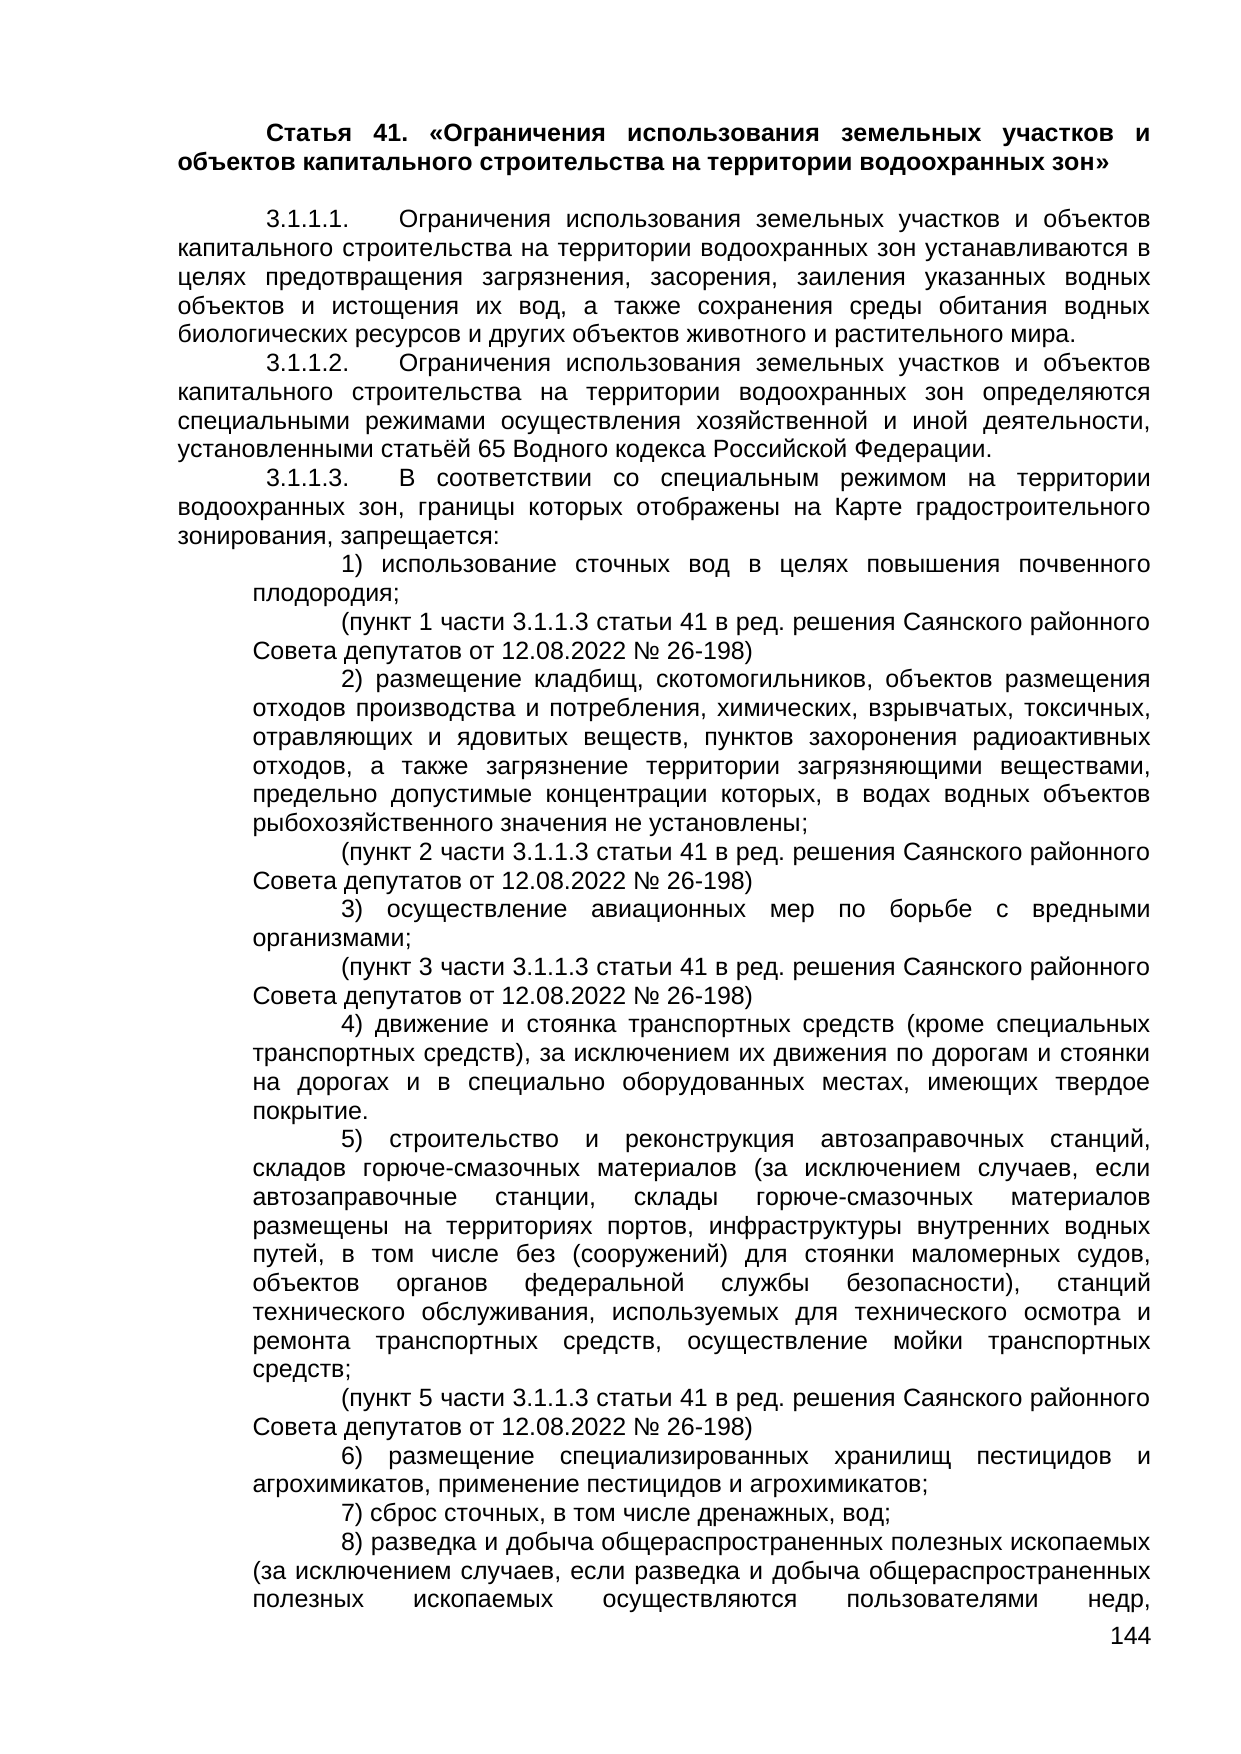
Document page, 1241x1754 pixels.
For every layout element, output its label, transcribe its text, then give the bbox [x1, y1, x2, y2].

text (пункт 2 части 3.1.1.3 статьи 41 в ред. решения Саянского районного Совета депутатов от 12.08.2022 № 26-198) [252, 837, 1152, 894]
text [252, 1527, 1152, 1613]
list Ограничения использования земельных участков и объектов капитального строительства на территории водоохранных зон устанавливаются в целях предотвращения загрязнения, засорения, заиления указанных водных объектов и истощения их вод, а также сохранения среды обитания водных биологических ресурсов и других объектов животного и растительного мира. [177, 204, 1152, 348]
text (пункт 1 части 3.1.1.3 статьи 41 в ред. решения Саянского районного Совета депутатов от 12.08.2022 № 26-198) [252, 607, 1152, 664]
text 1) использование сточных вод в целях повышения почвенного плодородия; [252, 549, 1152, 607]
text (пункт 5 части 3.1.1.3 статьи 41 в ред. решения Саянского районного Совета депутатов от 12.08.2022 № 26-198) [252, 1383, 1152, 1441]
text 2) размещение кладбищ, скотомогильников, объектов размещения отходов производства и потребления, химических, взрывчатых, токсичных, отравляющих и ядовитых веществ, пунктов захоронения радиоактивных отходов, а также загрязнение территории загрязняющими веществами, предельно допустимые концентрации которых, в водах водных объектов рыбохозяйственного значения не установлены; [252, 664, 1152, 837]
text 7) сброс сточных, в том числе дренажных, вод; [252, 1498, 1152, 1527]
text 4) движение и стоянка транспортных средств (кроме специальных транспортных средств), за исключением их движения по дорогам и стоянки на дорогах и в специально оборудованных местах, имеющих твердое покрытие. [252, 1009, 1152, 1124]
list Ограничения использования земельных участков и объектов капитального строительства на территории водоохранных зон определяются специальными режимами осуществления хозяйственной и иной деятельности, установленными статьёй 65 Водного кодекса Российской Федерации. [177, 348, 1152, 463]
text 6) размещение специализированных хранилищ пестицидов и агрохимикатов, применение пестицидов и агрохимикатов; [252, 1441, 1152, 1498]
text 5) строительство и реконструкция автозаправочных станций, складов горюче-смазочных материалов (за исключением случаев, если автозаправочные станции, склады горюче-смазочных материалов размещены на территориях портов, инфраструктуры внутренних водных путей, в том числе без (сооружений) для стоянки маломерных судов, объектов органов федеральной службы безопасности), станций технического обслуживания, используемых для технического осмотра и ремонта транспортных средств, осуществление мойки транспортных средств; [252, 1124, 1152, 1383]
text 3) осуществление авиационных мер по борьбе с вредными организмами; [252, 894, 1152, 952]
text (пункт 3 части 3.1.1.3 статьи 41 в ред. решения Саянского районного Совета депутатов от 12.08.2022 № 26-198) [252, 952, 1152, 1009]
list В соответствии со специальным режимом на территории водоохранных зон, границы которых отображены на Карте градостроительного зонирования, запрещается: [177, 463, 1152, 549]
list Статья 41. «Ограничения использования земельных участков и объектов капитального строительства на территории водоохранных зон» [177, 118, 1152, 176]
